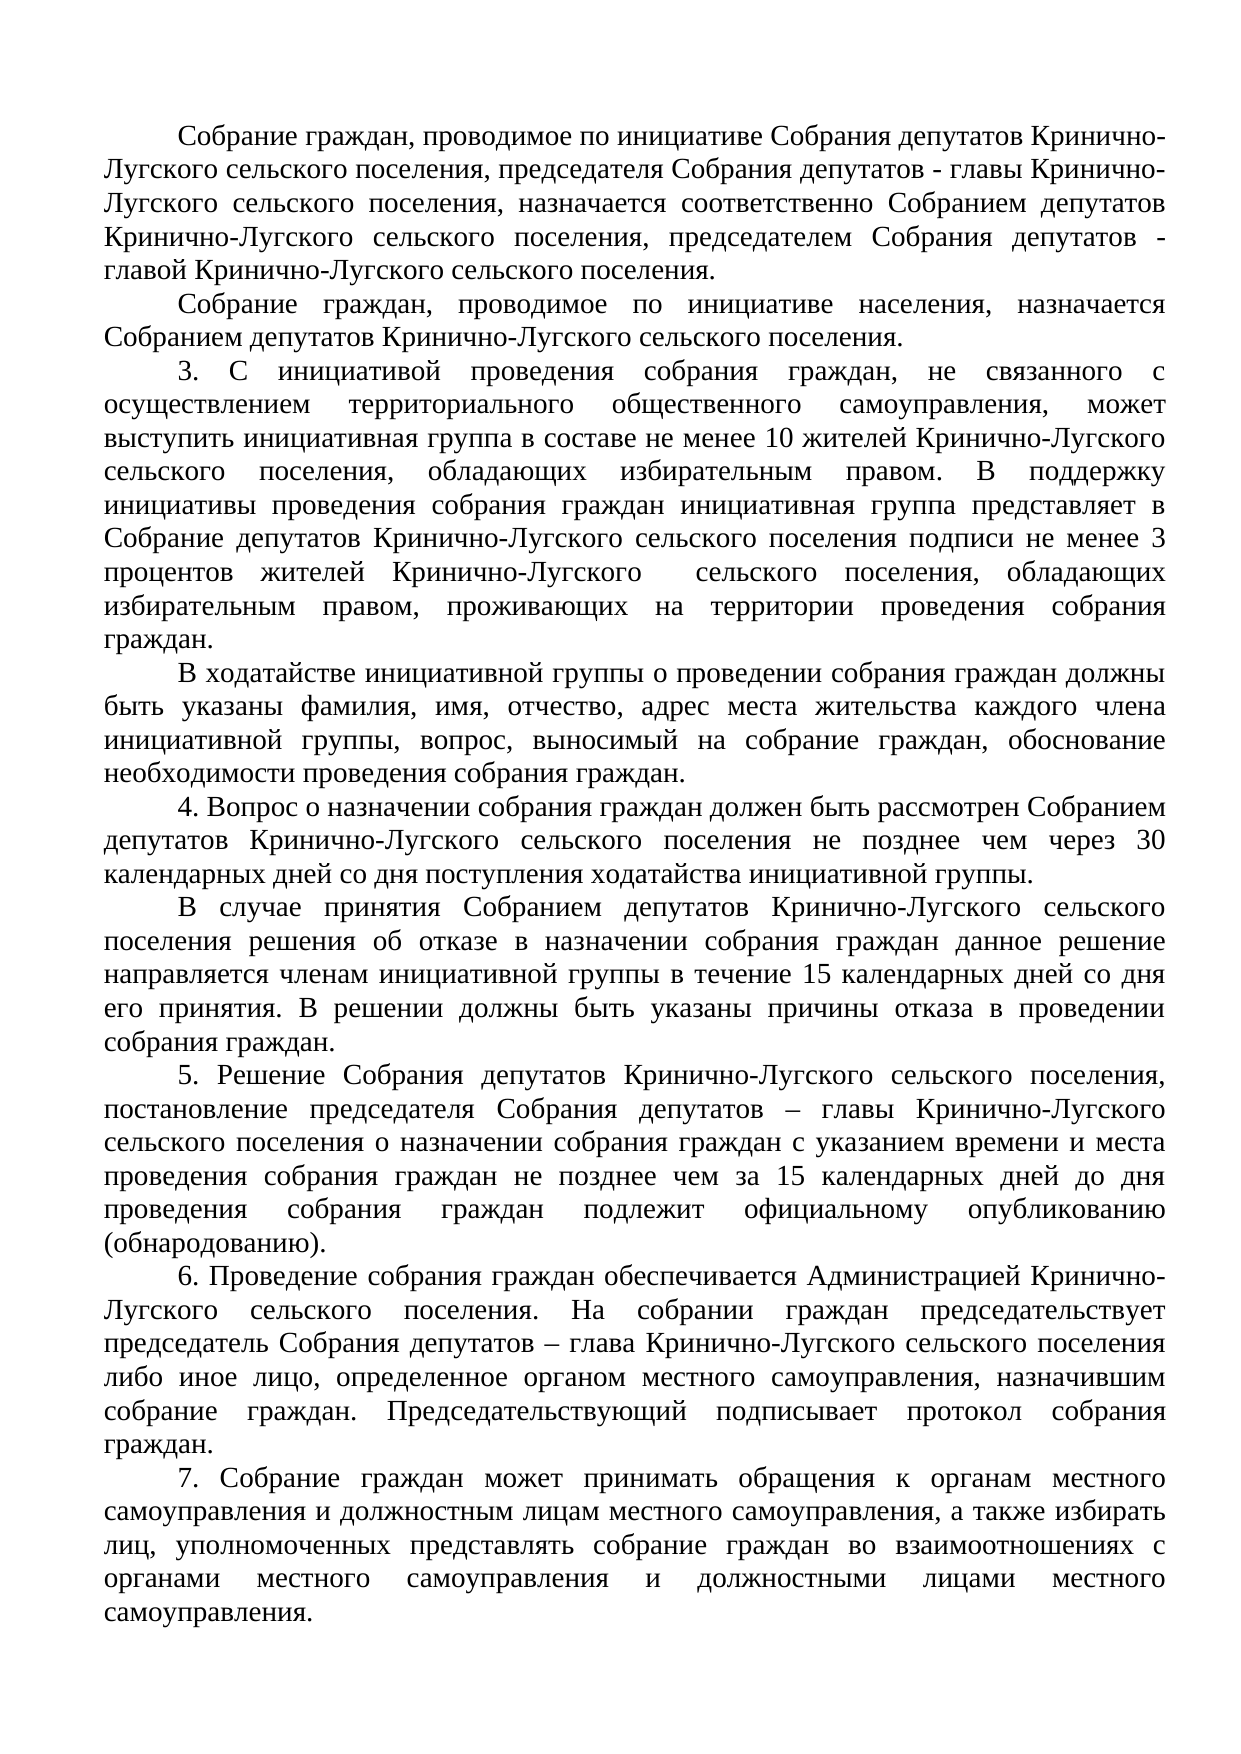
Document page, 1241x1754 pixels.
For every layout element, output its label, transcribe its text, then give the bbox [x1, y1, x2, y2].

text 5. Решение Собрания депутатов Кринично-Лугского сельского поселения, постановление председателя Собрания депутатов – главы Кринично-Лугского сельского поселения о назначении собрания граждан с указанием времени и места проведения собрания граждан не позднее чем за 15 календарных дней до дня проведения собрания граждан подлежит официальному опубликованию (обнародованию). [103, 1057, 1167, 1258]
text 4. Вопрос о назначении собрания граждан должен быть рассмотрен Собранием депутатов Кринично-Лугского сельского поселения не позднее чем через 30 календарных дней со дня поступления ходатайства инициативной группы. [103, 789, 1167, 889]
text 7. Собрание граждан может принимать обращения к органам местного самоуправления и должностным лицам местного самоуправления, а также избирать лиц, уполномоченных представлять собрание граждан во взаимоотношениях с органами местного самоуправления и должностными лицами местного самоуправления. [103, 1460, 1167, 1627]
text Собрание граждан, проводимое по инициативе Собрания депутатов Кринично-Лугского сельского поселения, председателя Собрания депутатов - главы Кринично-Лугского сельского поселения, назначается соответственно Собранием депутатов Кринично-Лугского сельского поселения, председателем Собрания депутатов -главой Кринично-Лугского сельского поселения. [103, 118, 1167, 286]
text 6. Проведение собрания граждан обеспечивается Администрацией Кринично-Лугского сельского поселения. На собрании граждан председательствует председатель Собрания депутатов – глава Кринично-Лугского сельского поселения либо иное лицо, определенное органом местного самоуправления, назначившим собрание граждан. Председательствующий подписывает протокол собрания граждан. [103, 1258, 1167, 1460]
text 3. С инициативой проведения собрания граждан, не связанного с осуществлением территориального общественного самоуправления, может выступить инициативная группа в составе не менее 10 жителей Кринично-Лугского сельского поселения, обладающих избирательным правом. В поддержку инициативы проведения собрания граждан инициативная группа представляет в Собрание депутатов Кринично-Лугского сельского поселения подписи не менее 3 процентов жителей Кринично-Лугского сельского поселения, обладающих избирательным правом, проживающих на территории проведения собрания граждан. [103, 353, 1167, 655]
text Собрание граждан, проводимое по инициативе населения, назначается Собранием депутатов Кринично-Лугского сельского поселения. [103, 286, 1167, 353]
text В случае принятия Собранием депутатов Кринично-Лугского сельского поселения решения об отказе в назначении собрания граждан данное решение направляется членам инициативной группы в течение 15 календарных дней со дня его принятия. В решении должны быть указаны причины отказа в проведении собрания граждан. [103, 889, 1167, 1057]
text В ходатайстве инициативной группы о проведении собрания граждан должны быть указаны фамилия, имя, отчество, адрес места жительства каждого члена инициативной группы, вопрос, выносимый на собрание граждан, обоснование необходимости проведения собрания граждан. [103, 655, 1167, 789]
